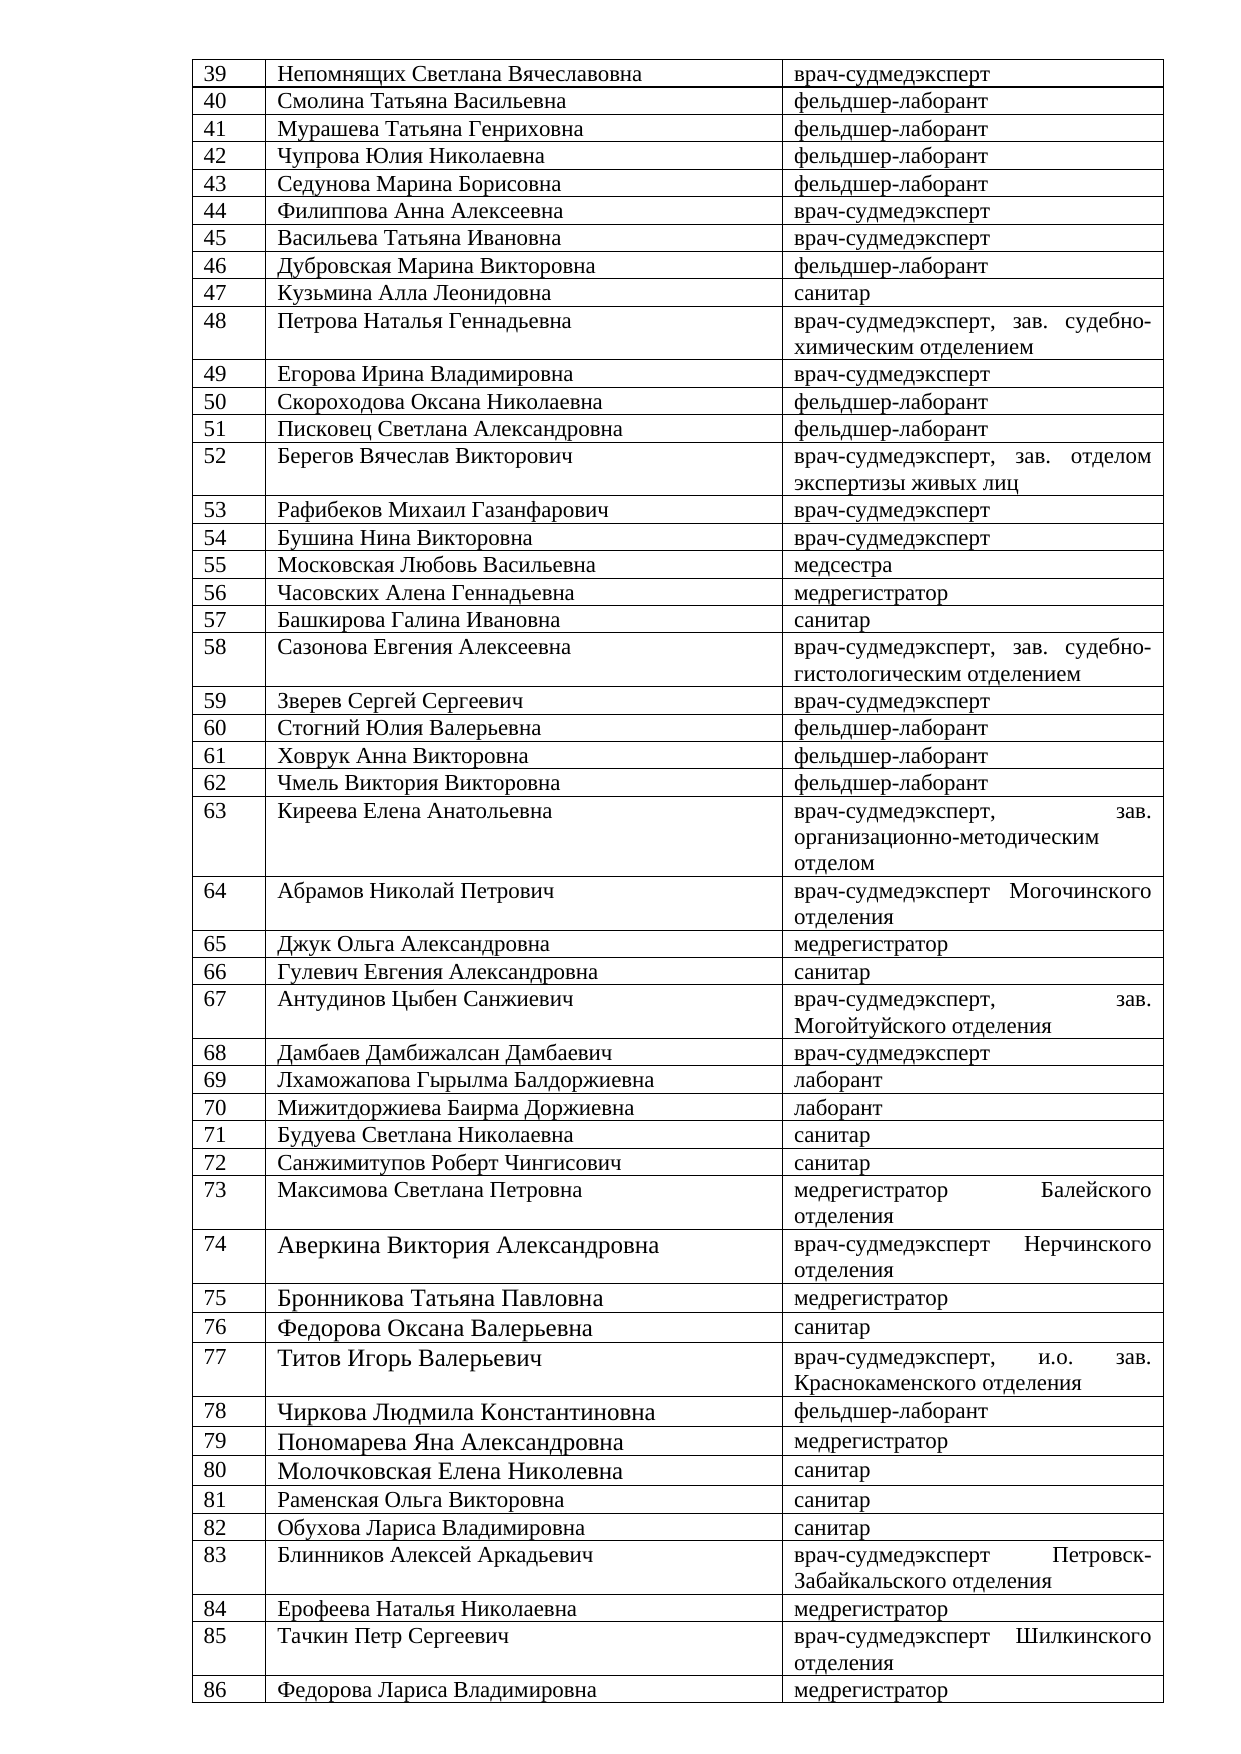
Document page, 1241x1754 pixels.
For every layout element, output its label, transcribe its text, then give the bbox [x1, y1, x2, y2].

table_cell Обухова Лариса Владимировна [266, 1514, 782, 1540]
table_cell врач-судмедэксперт [783, 197, 1163, 223]
table_cell 49 [193, 360, 265, 387]
table_cell врач-судмедэксперт [783, 225, 1163, 251]
table_cell Бронникова Татьяна Павловна [266, 1284, 782, 1312]
table_cell 70 [193, 1094, 265, 1120]
table_cell Санжимитупов Роберт Чингисович [266, 1149, 782, 1175]
table_cell Антудинов Цыбен Санжиевич [266, 985, 782, 1038]
table_cell Стогний Юлия Валерьевна [266, 715, 782, 741]
table_cell 42 [193, 142, 265, 169]
table_cell Часовских Алена Геннадьевна [266, 579, 782, 605]
table_cell медрегистратор [783, 931, 1163, 957]
table_cell врач-судмедэксперт, и.о. зав. Краснокаменского отделения [783, 1343, 1163, 1396]
table_cell 58 [193, 633, 265, 686]
table_cell 52 [193, 443, 265, 495]
table_cell врач-судмедэксперт [783, 524, 1163, 550]
table_cell медрегистратор [783, 1595, 1163, 1621]
table_cell Титов Игорь Валерьевич [266, 1343, 782, 1396]
table_cell Тачкин Петр Сергеевич [266, 1622, 782, 1675]
table_cell врач-судмедэксперт Шилкинского отделения [783, 1622, 1163, 1675]
table_cell Дубровская Марина Викторовна [266, 252, 782, 278]
table_cell фельдшер-лаборант [783, 88, 1163, 114]
table_cell врач-судмедэксперт, зав. судебно-химическим отделением [783, 307, 1163, 359]
table_cell Зверев Сергей Сергеевич [266, 687, 782, 713]
table_cell 63 [193, 797, 265, 876]
table_cell Писковец Светлана Александровна [266, 415, 782, 442]
table_cell врач-судмедэксперт Нерчинского отделения [783, 1230, 1163, 1282]
table_cell 66 [193, 958, 265, 984]
table_cell 82 [193, 1514, 265, 1540]
table_cell 84 [193, 1595, 265, 1621]
table_cell Джук Ольга Александровна [266, 931, 782, 957]
table_cell Раменская Ольга Викторовна [266, 1486, 782, 1513]
table_cell лаборант [783, 1094, 1163, 1120]
table_cell 86 [193, 1676, 265, 1702]
table_cell 79 [193, 1427, 265, 1455]
table_cell Рафибеков Михаил Газанфарович [266, 496, 782, 523]
table_cell фельдшер-лаборант [783, 715, 1163, 741]
table_cell 69 [193, 1066, 265, 1093]
table_cell 51 [193, 415, 265, 442]
table_cell лаборант [783, 1066, 1163, 1093]
table_cell фельдшер-лаборант [783, 415, 1163, 442]
table_cell 41 [193, 115, 265, 141]
table_cell Пономарева Яна Александровна [266, 1427, 782, 1455]
table_cell 48 [193, 307, 265, 359]
table_cell Кузьмина Алла Леонидовна [266, 279, 782, 306]
table_cell фельдшер-лаборант [783, 252, 1163, 278]
table_cell врач-судмедэксперт Могочинского отделения [783, 877, 1163, 929]
table_cell Федорова Лариса Владимировна [266, 1676, 782, 1702]
table_cell Чмель Виктория Викторовна [266, 769, 782, 796]
table_cell Лхаможапова Гырылма Балдоржиевна [266, 1066, 782, 1093]
table_cell санитар [783, 606, 1163, 632]
table_cell медсестра [783, 551, 1163, 577]
table_cell Максимова Светлана Петровна [266, 1176, 782, 1229]
table_cell санитар [783, 1456, 1163, 1485]
table_cell 68 [193, 1039, 265, 1065]
table_cell Сазонова Евгения Алексеевна [266, 633, 782, 686]
table_cell Скороходова Оксана Николаевна [266, 388, 782, 414]
table_cell 76 [193, 1313, 265, 1342]
table_cell Дамбаев Дамбижалсан Дамбаевич [266, 1039, 782, 1065]
table_cell врач-судмедэксперт [783, 1039, 1163, 1065]
table_cell врач-судмедэксперт [783, 360, 1163, 387]
table_cell 85 [193, 1622, 265, 1675]
table_cell Бушина Нина Викторовна [266, 524, 782, 550]
table_cell 46 [193, 252, 265, 278]
table_cell фельдшер-лаборант [783, 742, 1163, 768]
table_cell 65 [193, 931, 265, 957]
table_cell 50 [193, 388, 265, 414]
table_cell 80 [193, 1456, 265, 1485]
table_cell фельдшер-лаборант [783, 769, 1163, 796]
table_cell фельдшер-лаборант [783, 170, 1163, 196]
table_cell Смолина Татьяна Васильевна [266, 88, 782, 114]
table_cell Егорова Ирина Владимировна [266, 360, 782, 387]
table_cell врач-судмедэксперт [783, 687, 1163, 713]
table_cell санитар [783, 279, 1163, 306]
table_cell Седунова Марина Борисовна [266, 170, 782, 196]
table_cell санитар [783, 1149, 1163, 1175]
table_cell врач-судмедэксперт [783, 60, 1163, 86]
table_cell врач-судмедэксперт, зав. Могойтуйского отделения [783, 985, 1163, 1038]
table_cell 57 [193, 606, 265, 632]
table_cell Аверкина Виктория Александровна [266, 1230, 782, 1282]
table_cell Киреева Елена Анатольевна [266, 797, 782, 876]
table_cell 53 [193, 496, 265, 523]
table_cell медрегистратор [783, 579, 1163, 605]
table_cell 75 [193, 1284, 265, 1312]
table_cell 77 [193, 1343, 265, 1396]
table_cell Молочковская Елена Николевна [266, 1456, 782, 1485]
table_cell врач-судмедэксперт, зав. отделом экспертизы живых лиц [783, 443, 1163, 495]
table_cell Берегов Вячеслав Викторович [266, 443, 782, 495]
table_cell Блинников Алексей Аркадьевич [266, 1541, 782, 1594]
table_cell санитар [783, 958, 1163, 984]
table_cell 39 [193, 60, 265, 86]
table_cell Гулевич Евгения Александровна [266, 958, 782, 984]
table_cell Башкирова Галина Ивановна [266, 606, 782, 632]
table_cell Федорова Оксана Валерьевна [266, 1313, 782, 1342]
table_cell Мижитдоржиева Баирма Доржиевна [266, 1094, 782, 1120]
table_cell Московская Любовь Васильевна [266, 551, 782, 577]
table_cell 54 [193, 524, 265, 550]
table_cell фельдшер-лаборант [783, 1397, 1163, 1426]
table_cell санитар [783, 1514, 1163, 1540]
table_cell фельдшер-лаборант [783, 388, 1163, 414]
table_cell Ерофеева Наталья Николаевна [266, 1595, 782, 1621]
table_cell 62 [193, 769, 265, 796]
table_cell Будуева Светлана Николаевна [266, 1121, 782, 1148]
table_cell медрегистратор Балейского отделения [783, 1176, 1163, 1229]
table_cell Петрова Наталья Геннадьевна [266, 307, 782, 359]
table_cell Ховрук Анна Викторовна [266, 742, 782, 768]
table_cell 71 [193, 1121, 265, 1148]
table_cell 47 [193, 279, 265, 306]
table_cell Абрамов Николай Петрович [266, 877, 782, 929]
table_cell Чиркова Людмила Константиновна [266, 1397, 782, 1426]
table_cell Чупрова Юлия Николаевна [266, 142, 782, 169]
table_cell Мурашева Татьяна Генриховна [266, 115, 782, 141]
table_cell врач-судмедэксперт Петровск-Забайкальского отделения [783, 1541, 1163, 1594]
table_cell 43 [193, 170, 265, 196]
table_cell фельдшер-лаборант [783, 115, 1163, 141]
table_cell медрегистратор [783, 1676, 1163, 1702]
table_cell Васильева Татьяна Ивановна [266, 225, 782, 251]
table_cell санитар [783, 1121, 1163, 1148]
table_cell 78 [193, 1397, 265, 1426]
table_cell 56 [193, 579, 265, 605]
table_cell санитар [783, 1313, 1163, 1342]
table_cell Непомнящих Светлана Вячеславовна [266, 60, 782, 86]
table_cell врач-судмедэксперт [783, 496, 1163, 523]
table_cell 44 [193, 197, 265, 223]
table_cell 59 [193, 687, 265, 713]
table_cell 40 [193, 88, 265, 114]
table_cell врач-судмедэксперт, зав. организационно-методическим отделом [783, 797, 1163, 876]
table_cell врач-судмедэксперт, зав. судебно-гистологическим отделением [783, 633, 1163, 686]
table_cell 72 [193, 1149, 265, 1175]
table_cell фельдшер-лаборант [783, 142, 1163, 169]
table_cell 73 [193, 1176, 265, 1229]
table_cell 67 [193, 985, 265, 1038]
table_cell Филиппова Анна Алексеевна [266, 197, 782, 223]
table_cell медрегистратор [783, 1427, 1163, 1455]
table_cell 45 [193, 225, 265, 251]
table_cell 83 [193, 1541, 265, 1594]
table_cell 55 [193, 551, 265, 577]
table_cell 61 [193, 742, 265, 768]
table_cell медрегистратор [783, 1284, 1163, 1312]
table_cell 81 [193, 1486, 265, 1513]
table_cell санитар [783, 1486, 1163, 1513]
table_cell 64 [193, 877, 265, 929]
table_cell 60 [193, 715, 265, 741]
table_cell 74 [193, 1230, 265, 1282]
